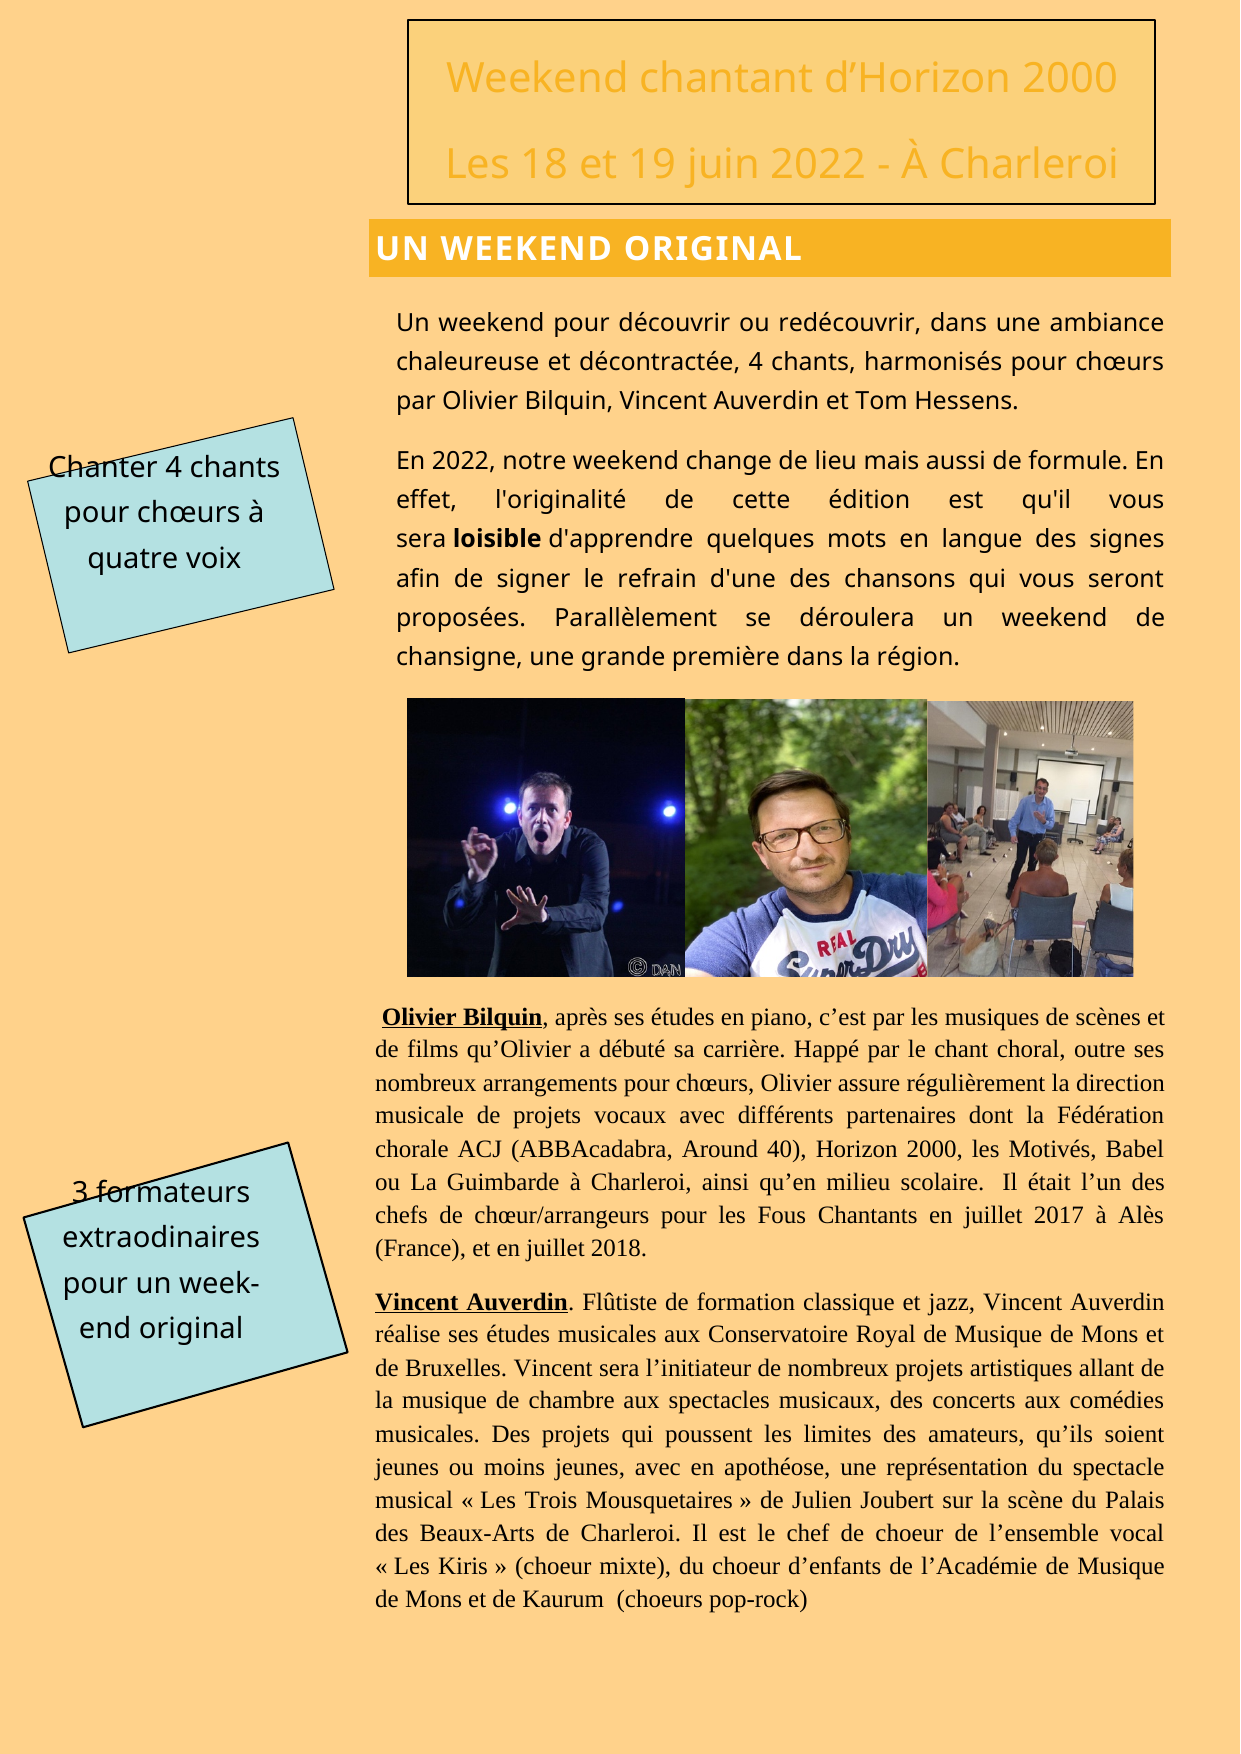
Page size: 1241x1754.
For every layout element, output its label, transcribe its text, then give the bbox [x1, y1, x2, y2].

text Vincent Auverdin. Flûtiste de formation classique et jazz, Vincent Auverdin réalise ses études musicales aux Conservatoire Royal de Musique de Mons et de Bruxelles. Vincent sera l’initiateur de nombreux projets artistiques allant de la musique de chambre aux spectacles musicaux, des concerts aux comédies musicales. Des projets qui poussent les limites des amateurs, qu’ils soient jeunes ou moins jeunes, avec en apothéose, une représentation du spectacle musical « Les Trois Mousquetaires » de Julien Joubert sur la scène du Palais des Beaux-Arts de Charleroi. Il est le chef de choeur de l’ensemble vocal « Les Kiris » (choeur mixte), du choeur d’enfants de l’Académie de Musique de Mons et de Kaurum (choeurs pop-rock) [375, 1287, 1165, 1612]
text Olivier Bilquin, après ses études en piano, c’est par les musiques de scènes et de films qu’Olivier a débuté sa carrière. Happé par le chant choral, outre ses nombreux arrangements pour chœurs, Olivier assure régulièrement la direction musicale de projets vocaux avec différents partenaires dont la Fédération chorale ACJ (ABBAcadabra, Around 40), Horizon 2000, les Motivés, Babel ou La Guimbarde à Charleroi, ainsi qu’en milieu scolaire. Il était l’un des chefs de chœur/arrangeurs pour les Fous Chantants en juillet 2017 à Alès (France), et en juillet 2018. [375, 1002, 1165, 1261]
text Un weekend pour découvrir ou redécouvrir, dans une ambiance chaleureuse et décontractée, 4 chants, harmonisés pour chœurs par Olivier Bilquin, Vincent Auverdin et Tom Hessens. [396, 304, 1165, 417]
text En 2022, notre weekend change de lieu mais aussi de formule. En effet, l'originalité de cette édition est qu'il vous sera loisible d'apprendre quelques mots en langue des signes afin de signer le refrain d'une des chansons qui vous seront proposées. Parallèlement se déroulera un weekend de chansigne, une grande première dans la région. [396, 443, 1165, 673]
picture [407, 698, 1134, 977]
